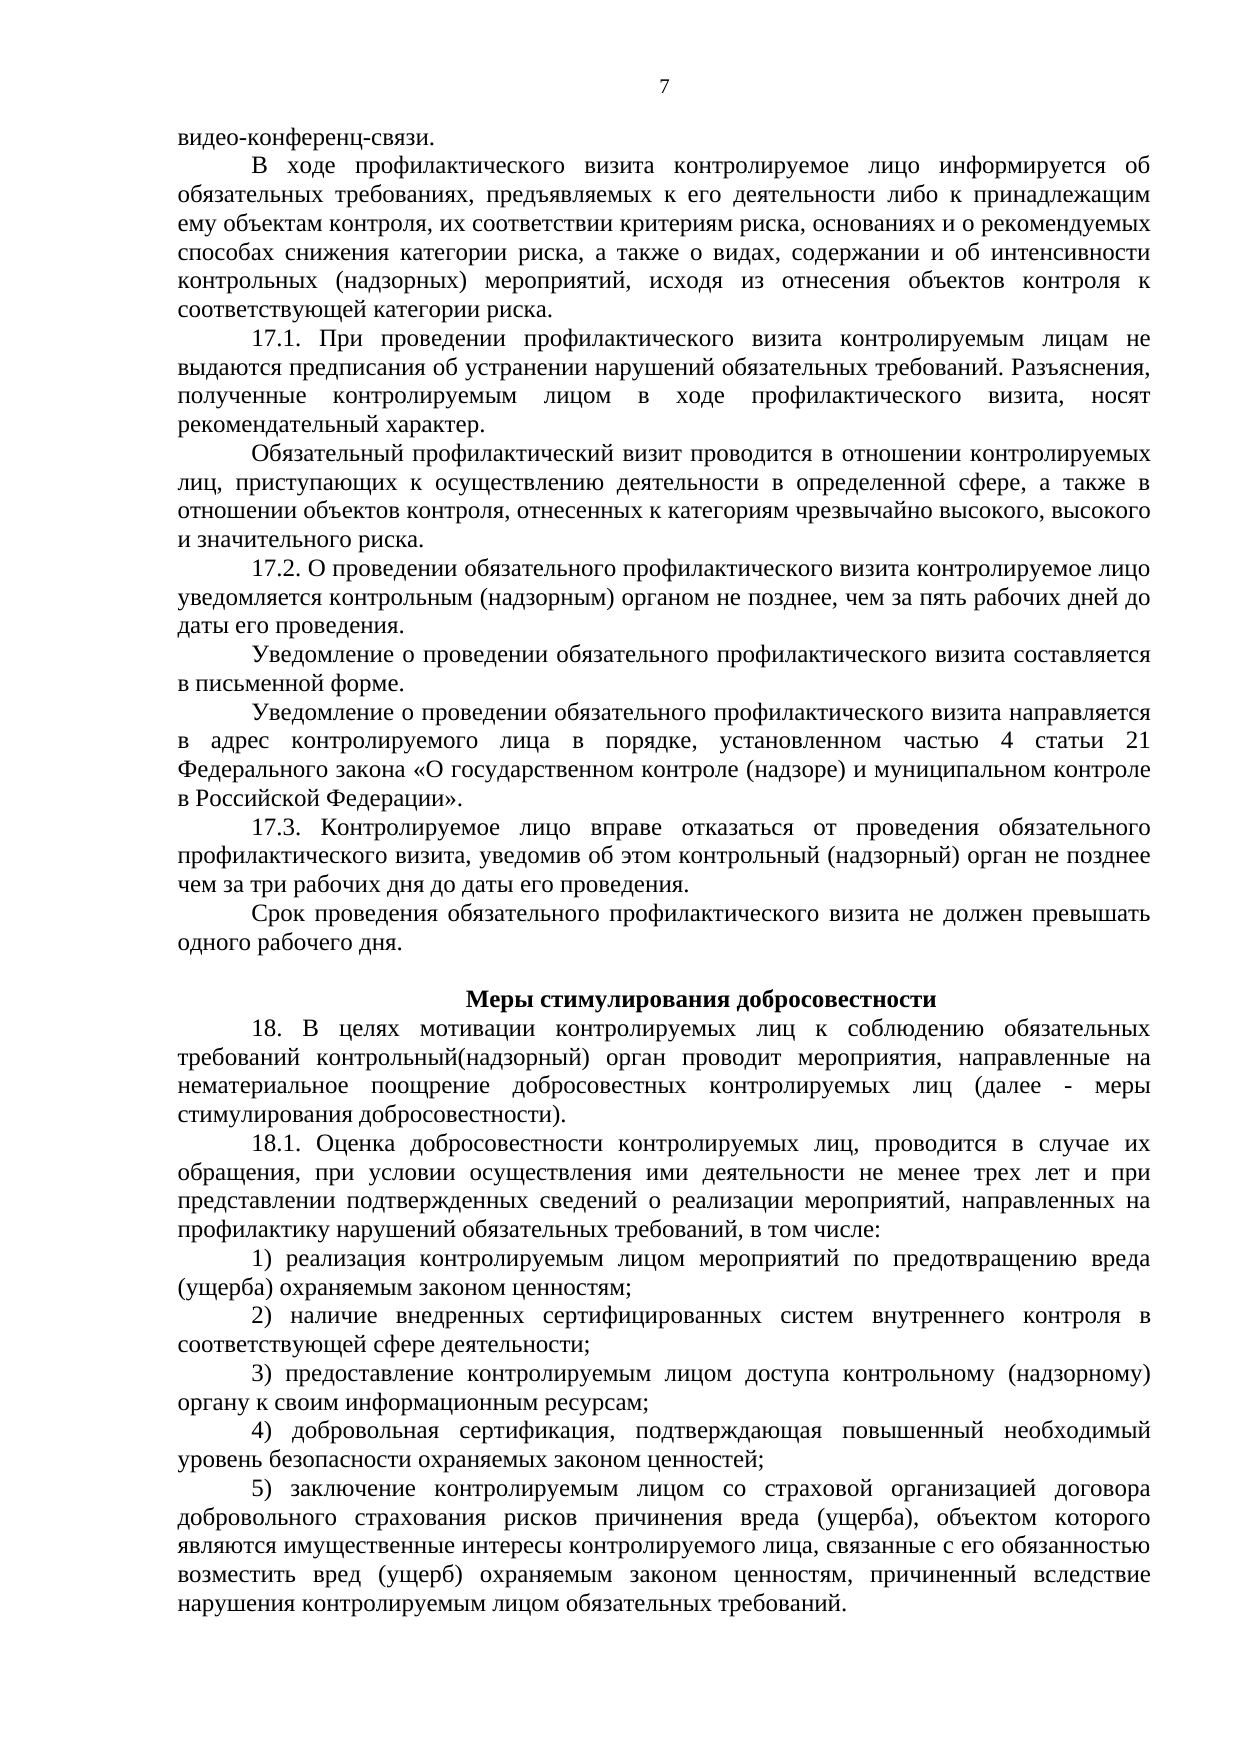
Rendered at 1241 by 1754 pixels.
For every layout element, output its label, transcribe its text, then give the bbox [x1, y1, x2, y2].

text Уведомление о проведении обязательного профилактического визита составляется в письменной форме. [177, 639, 1152, 697]
text 2) наличие внедренных сертифицированных систем внутреннего контроля в соответствующей сфере деятельности; [177, 1301, 1152, 1358]
text 5) заключение контролируемым лицом со страховой организацией договора добровольного страхования рисков причинения вреда (ущерба), объектом которого являются имущественные интересы контролируемого лица, связанные с его обязанностью возместить вред (ущерб) охраняемым законом ценностям, причиненный вследствие нарушения контролируемым лицом обязательных требований. [177, 1473, 1152, 1617]
text Срок проведения обязательного профилактического визита не должен превышать одного рабочего дня. [177, 898, 1152, 956]
text Уведомление о проведении обязательного профилактического визита направляется в адрес контролируемого лица в порядке, установленном частью 4 статьи 21 Федерального закона «О государственном контроле (надзоре) и муниципальном контроле в Российской Федерации». [177, 697, 1152, 812]
text 17.1. При проведении профилактического визита контролируемым лицам не выдаются предписания об устранении нарушений обязательных требований. Разъяснения, полученные контролируемым лицом в ходе профилактического визита, носят рекомендательный характер. [177, 323, 1152, 438]
text 1) реализация контролируемым лицом мероприятий по предотвращению вреда (ущерба) охраняемым законом ценностям; [177, 1243, 1152, 1301]
text В ходе профилактического визита контролируемое лицо информируется об обязательных требованиях, предъявляемых к его деятельности либо к принадлежащим ему объектам контроля, их соответствии критериям риска, основаниях и о рекомендуемых способах снижения категории риска, а также о видах, содержании и об интенсивности контрольных (надзорных) мероприятий, исходя из отнесения объектов контроля к соответствующей категории риска. [177, 151, 1152, 323]
text 3) предоставление контролируемым лицом доступа контрольному (надзорному) органу к своим информационным ресурсам; [177, 1358, 1152, 1416]
text 18. В целях мотивации контролируемых лиц к соблюдению обязательных требований контрольный(надзорный) орган проводит мероприятия, направленные на нематериальное поощрение добросовестных контролируемых лиц (далее - меры стимулирования добросовестности). [177, 1013, 1152, 1128]
text Меры стимулирования добросовестности [177, 984, 1152, 1013]
text 4) добровольная сертификация, подтверждающая повышенный необходимый уровень безопасности охраняемых законом ценностей; [177, 1416, 1152, 1473]
text 17.2. О проведении обязательного профилактического визита контролируемое лицо уведомляется контрольным (надзорным) органом не позднее, чем за пять рабочих дней до даты его проведения. [177, 553, 1152, 639]
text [177, 122, 1152, 151]
text Обязательный профилактический визит проводится в отношении контролируемых лиц, приступающих к осуществлению деятельности в определенной сфере, а также в отношении объектов контроля, отнесенных к категориям чрезвычайно высокого, высокого и значительного риска. [177, 438, 1152, 553]
text 18.1. Оценка добросовестности контролируемых лиц, проводится в случае их обращения, при условии осуществления ими деятельности не менее трех лет и при представлении подтвержденных сведений о реализации мероприятий, направленных на профилактику нарушений обязательных требований, в том числе: [177, 1128, 1152, 1243]
text 17.3. Контролируемое лицо вправе отказаться от проведения обязательного профилактического визита, уведомив об этом контрольный (надзорный) орган не позднее чем за три рабочих дня до даты его проведения. [177, 812, 1152, 898]
